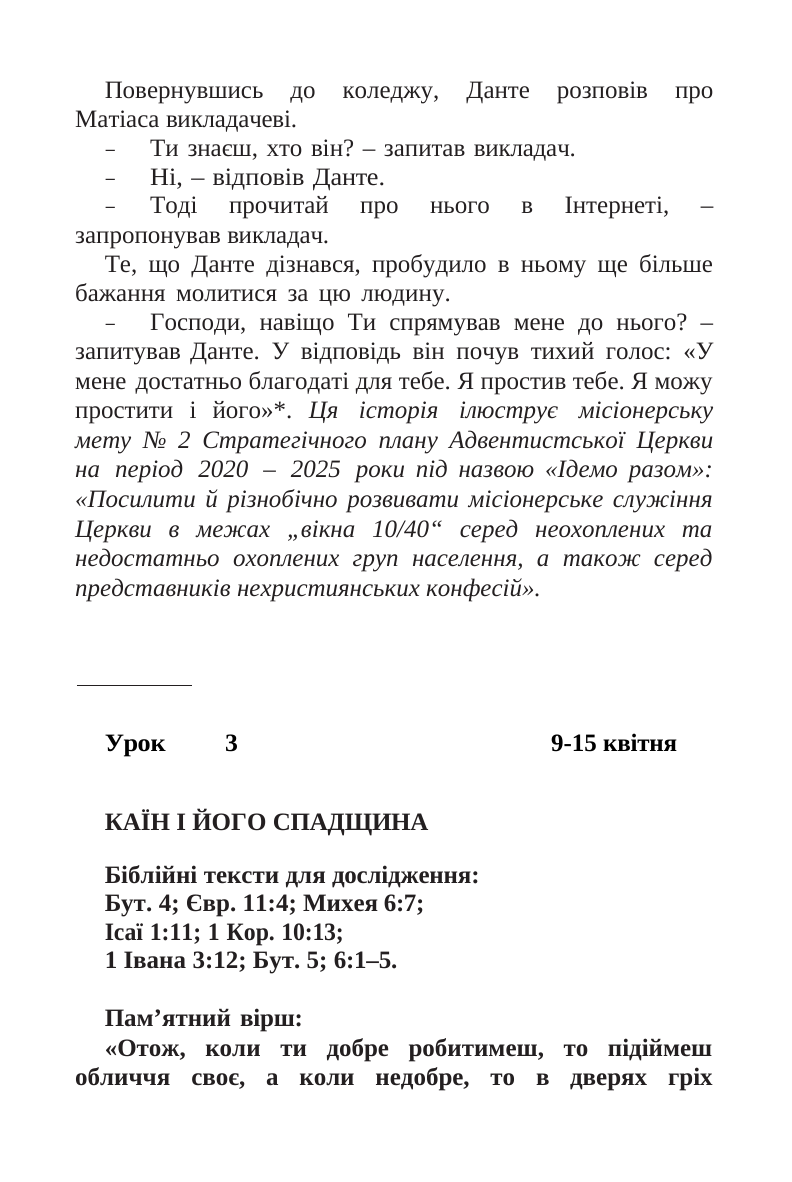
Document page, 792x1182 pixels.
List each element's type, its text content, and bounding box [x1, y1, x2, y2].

text 1 Івана 3:12; Бут. 5; 6:1–5. [75, 946, 713, 974]
text Пам’ятний вірш: [75, 1003, 713, 1032]
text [75, 1033, 713, 1091]
text Бут. 4; Євр. 11:4; Михея 6:7; [75, 888, 713, 917]
list Ти знаєш, хто він? ‒ запитав викладач. [75, 133, 713, 162]
text КАЇН І ЙОГО СПАДЩИНА [75, 807, 713, 836]
text Урок 3 9-15 квітня [75, 715, 713, 761]
text Ісаї 1:11; 1 Кор. 10:13; [75, 917, 713, 946]
list Господи, навіщо Ти спрямував мене до нього? ‒ запитував Данте. У відповідь він почув тихий голос: «У мене достатньо благодаті для тебе. Я простив тебе. Я можу простити і його»*. Ця історія ілюструє місіонерську мету № 2 Стратегічного плану Адвентистської Церкви на період 2020 – 2025 роки під назвою «Ідемо разом»: «Посилити й різнобічно розвивати місіонерське служіння Церкви в межах „вікна 10/40“ серед неохоплених та недостатньо охоплених груп населення, а також серед представників нехристиянських конфесій». [75, 307, 713, 602]
list Ні, ‒ відповів Данте. [75, 162, 713, 191]
list Тоді прочитай про нього в Інтернеті, ‒ запропонував викладач. [75, 191, 713, 248]
text Біблійні тексти для дослідження: [75, 864, 713, 888]
text Повернувшись до коледжу, Данте розповів про Матіаса викладачеві. [75, 75, 713, 133]
text Те, що Данте дізнався, пробудило в ньому ще більше бажання молитися за цю людину. [75, 249, 713, 306]
